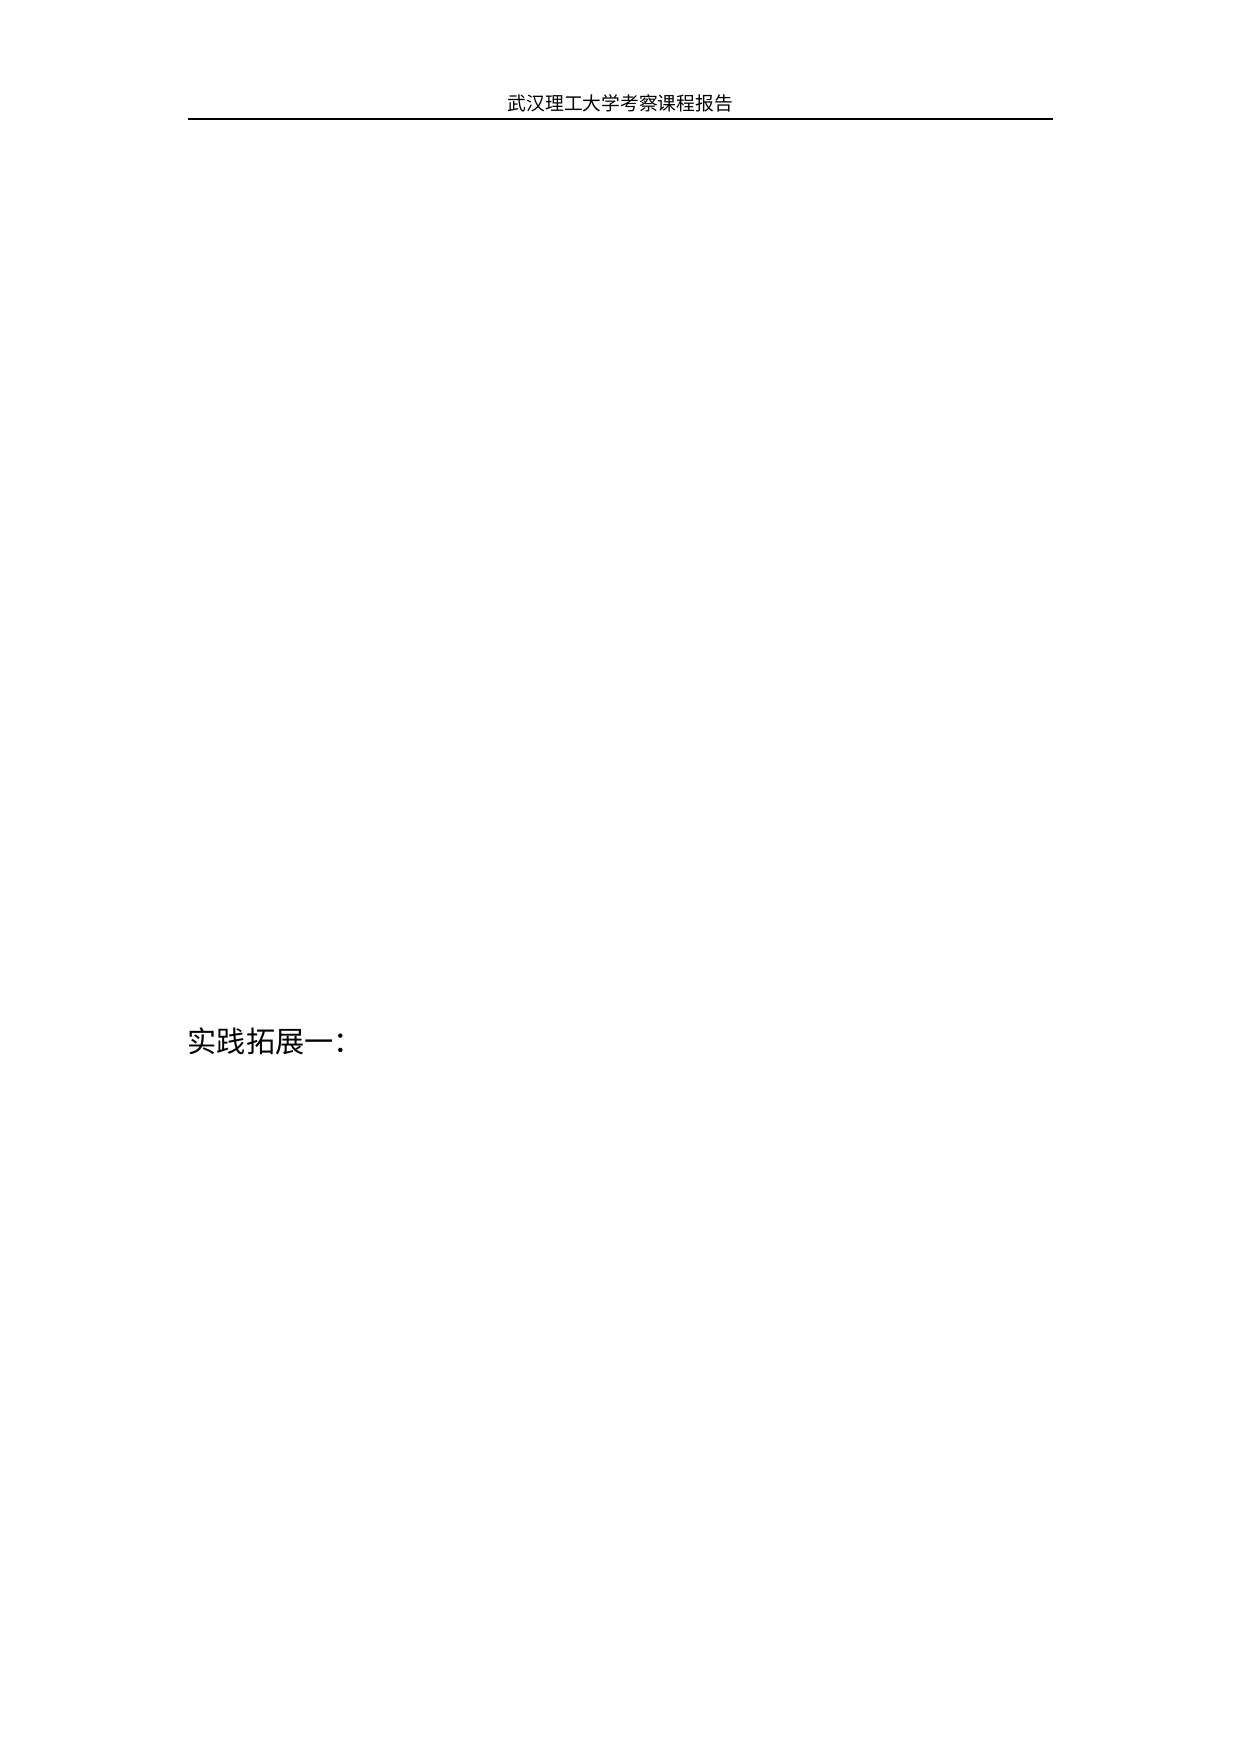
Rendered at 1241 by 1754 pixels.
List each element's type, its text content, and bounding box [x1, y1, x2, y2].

text 实践拓展一： [187, 1007, 1053, 1072]
